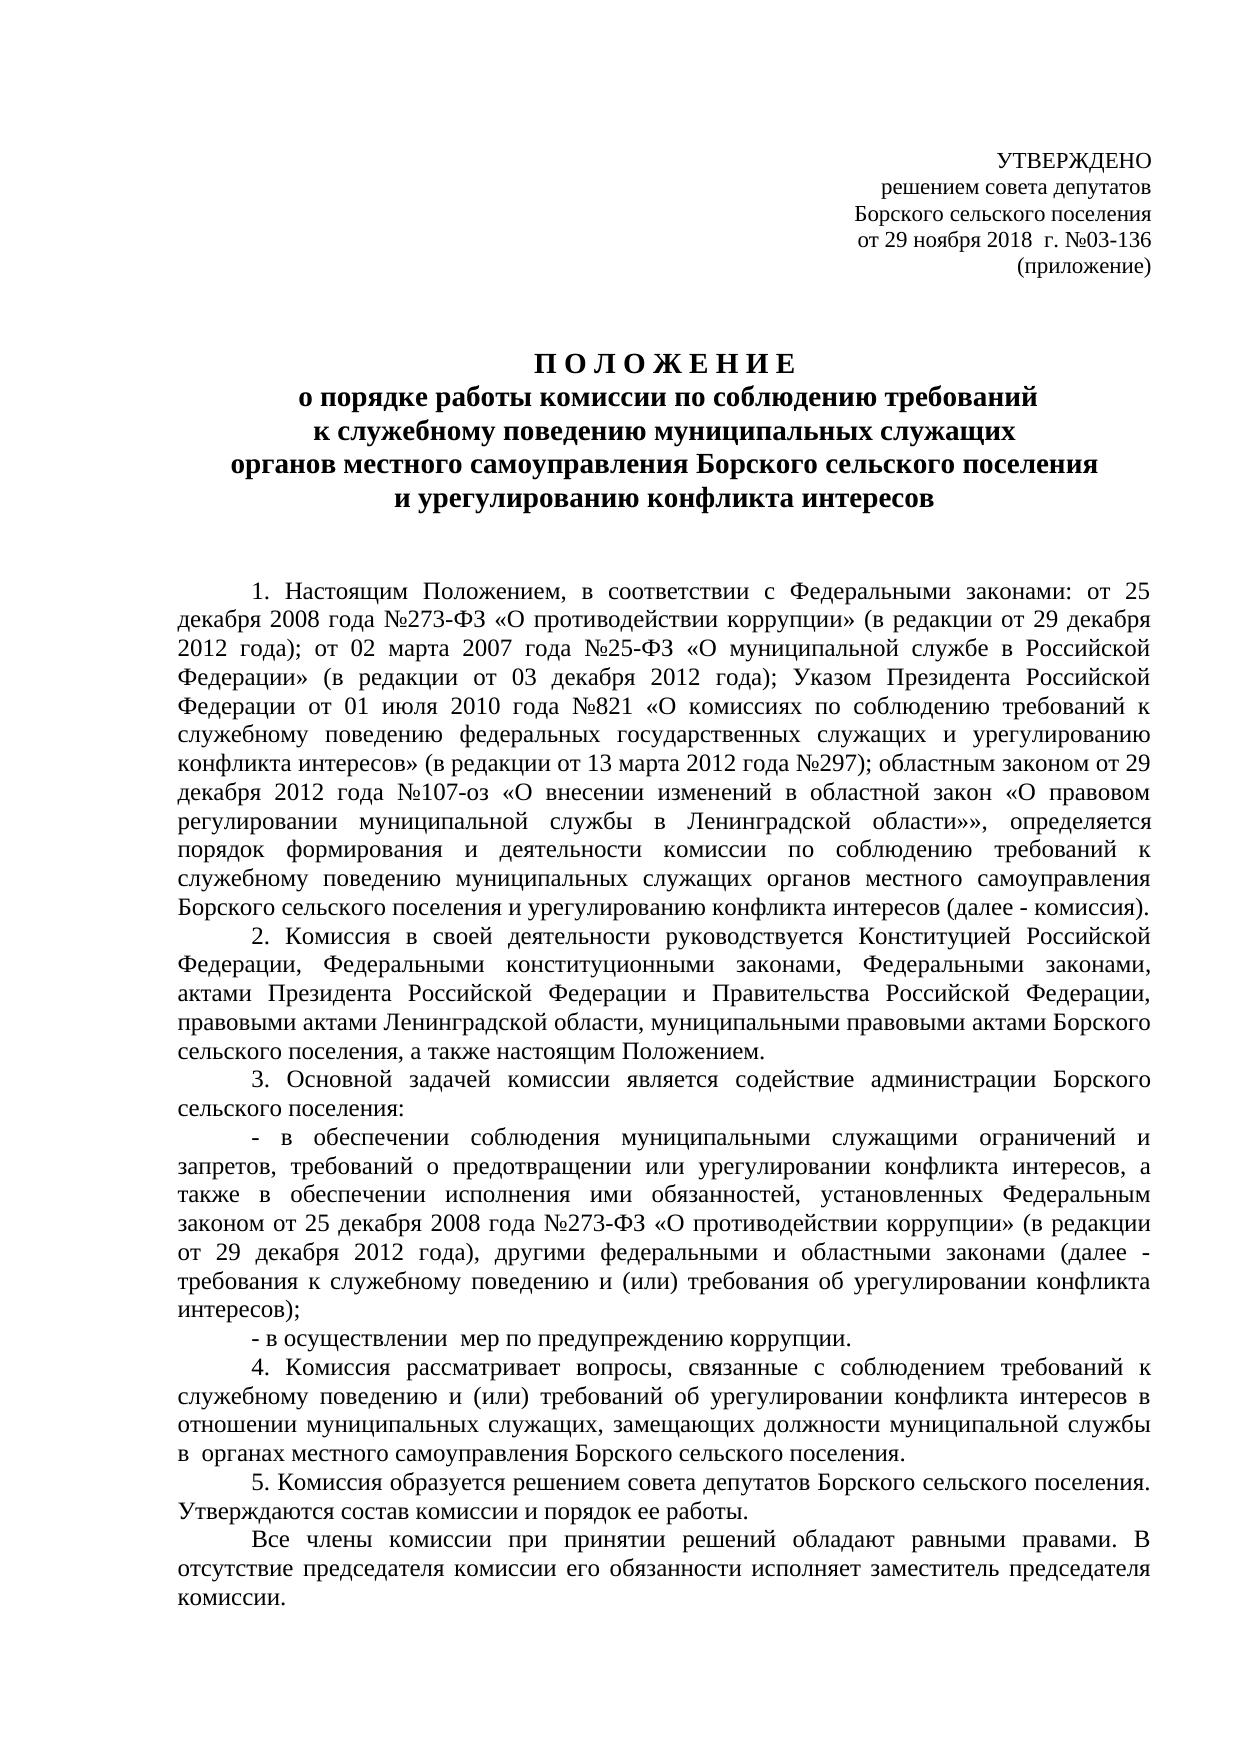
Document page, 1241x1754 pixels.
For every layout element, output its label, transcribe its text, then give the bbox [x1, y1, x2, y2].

text и урегулированию конфликта интересов [177, 480, 1152, 513]
text 2. Комиссия в своей деятельности руководствуется Конституцией Российской Федерации, Федеральными конституционными законами, Федеральными законами, актами Президента Российской Федерации и Правительства Российской Федерации, правовыми актами Ленинградской области, муниципальными правовыми актами Борского сельского поселения, а также настоящим Положением. [177, 921, 1152, 1064]
text (приложение) [723, 252, 1152, 279]
text к служебному поведению муниципальных служащих [177, 413, 1152, 446]
text 3. Основной задачей комиссии является содействие администрации Борского сельского поселения: [177, 1064, 1152, 1122]
text о порядке работы комиссии по соблюдению требований [177, 379, 1152, 413]
text 5. Комиссия образуется решением совета депутатов Борского сельского поселения. Утверждаются состав комиссии и порядок ее работы. [177, 1467, 1152, 1524]
text 1. Настоящим Положением, в соответствии с Федеральными законами: от 25 декабря 2008 года №273-ФЗ «О противодействии коррупции» (в редакции от 29 декабря 2012 года); от 02 марта 2007 года №25-ФЗ «О муниципальной службе в Российской Федерации» (в редакции от 03 декабря 2012 года); Указом Президента Российской Федерации от 01 июля 2010 года №821 «О комиссиях по соблюдению требований к служебному поведению федеральных государственных служащих и урегулированию конфликта интересов» (в редакции от 13 марта 2012 года №297); областным законом от 29 декабря 2012 года №107-оз «О внесении изменений в областной закон «О правовом регулировании муниципальной службы в Ленинградской области»», определяется порядок формирования и деятельности комиссии по соблюдению требований к служебному поведению муниципальных служащих органов местного самоуправления Борского сельского поселения и урегулированию конфликта интересов (далее - комиссия). [177, 576, 1152, 921]
text - в обеспечении соблюдения муниципальными служащими ограничений и запретов, требований о предотвращении или урегулировании конфликта интересов, а также в обеспечении исполнения ими обязанностей, установленных Федеральным законом от 25 декабря 2008 года №273-ФЗ «О противодействии коррупции» (в редакции от 29 декабря 2012 года), другими федеральными и областными законами (далее - требования к служебному поведению и (или) требования об урегулировании конфликта интересов); [177, 1122, 1152, 1323]
text Борского сельского поселения [723, 199, 1152, 226]
title П О Л О Ж Е Н И Е [177, 346, 1152, 379]
text 4. Комиссия рассматривает вопросы, связанные с соблюдением требований к служебному поведению и (или) требований об урегулировании конфликта интересов в отношении муниципальных служащих, замещающих должности муниципальной службы в органах местного самоуправления Борского сельского поселения. [177, 1352, 1152, 1467]
text УТВЕРЖДЕНО [723, 147, 1152, 173]
text Все члены комиссии при принятии решений обладают равными правами. В отсутствие председателя комиссии его обязанности исполняет заместитель председателя комиссии. [177, 1524, 1152, 1611]
text от 29 ноября 2018 г. №03-136 [723, 226, 1152, 252]
text решением совета депутатов [723, 173, 1152, 199]
text органов местного самоуправления Борского сельского поселения [177, 446, 1152, 480]
text - в осуществлении мер по предупреждению коррупции. [177, 1323, 1152, 1352]
